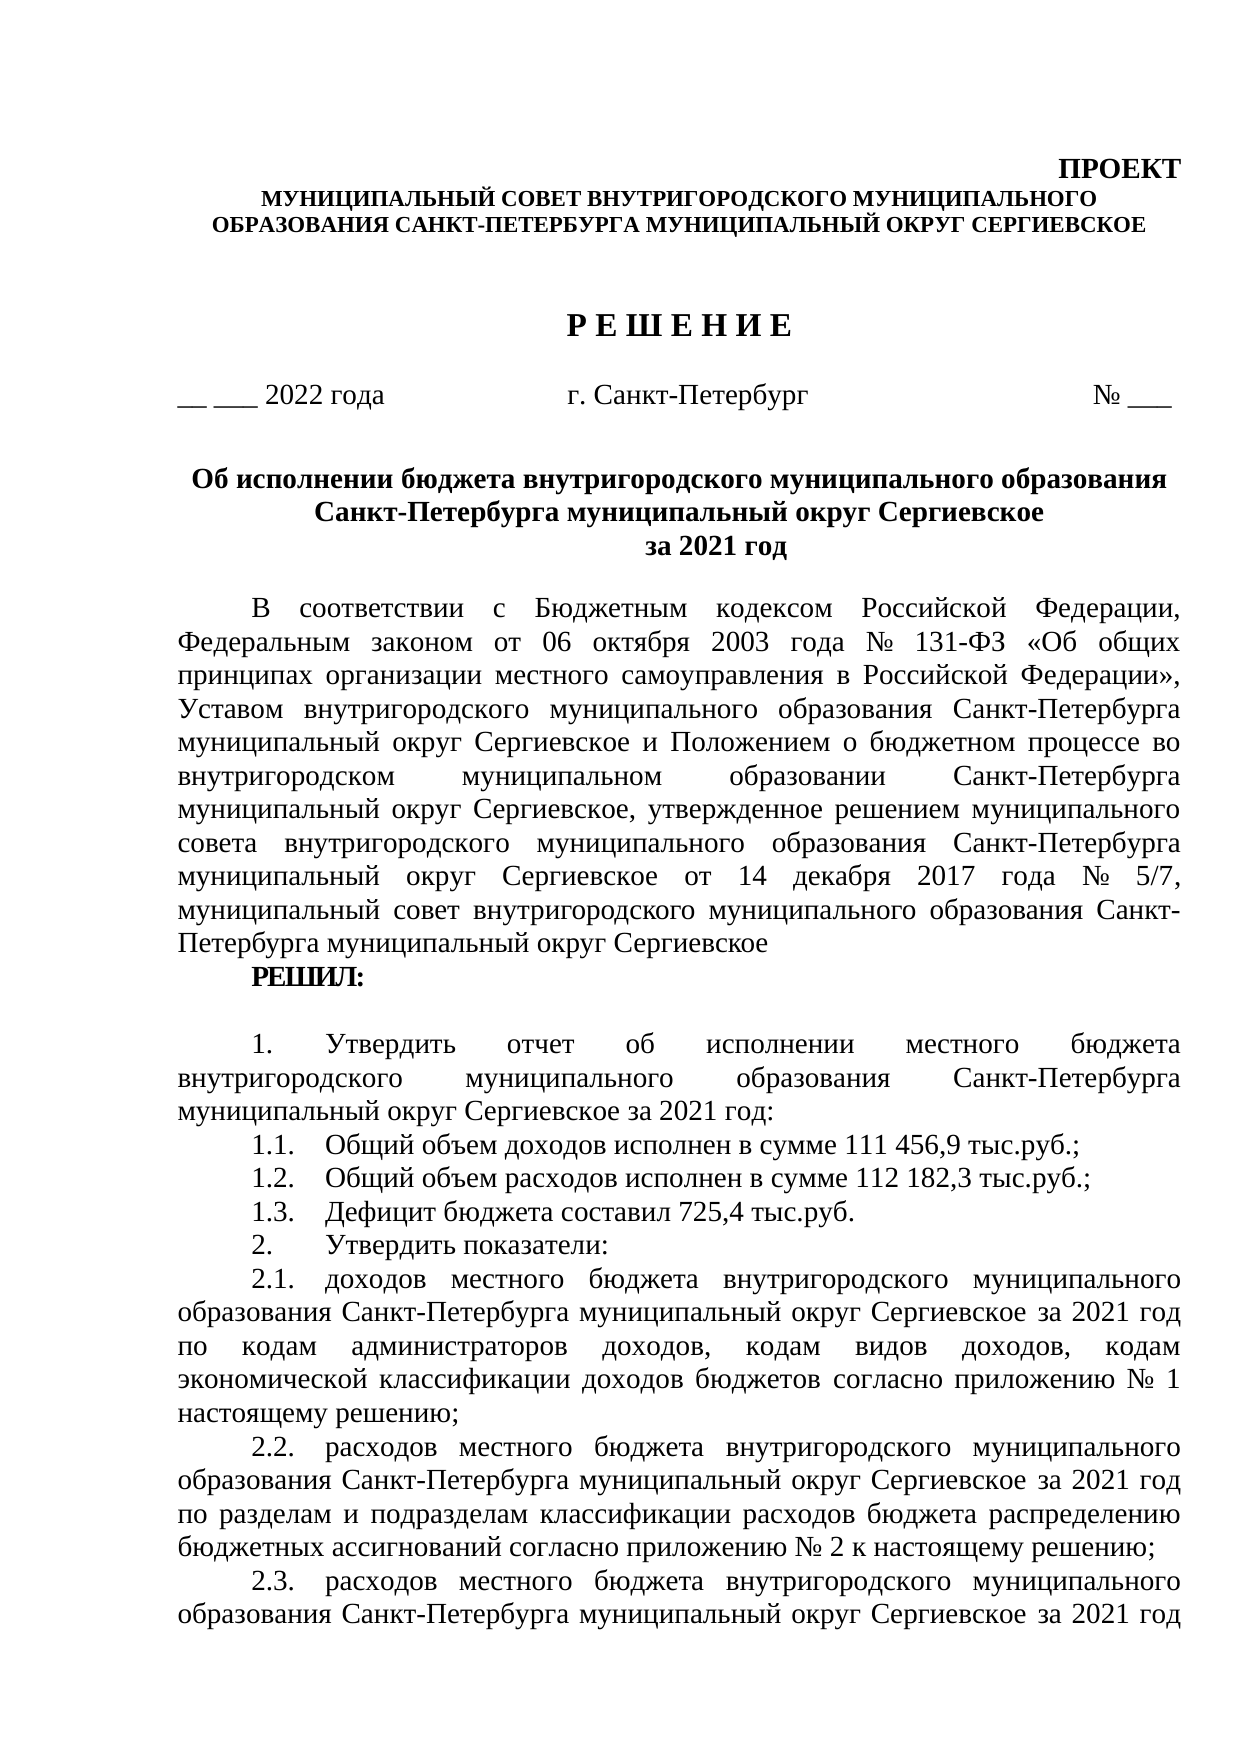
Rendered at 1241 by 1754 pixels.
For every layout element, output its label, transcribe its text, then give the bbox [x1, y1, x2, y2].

list Утвердить показатели: [177, 1227, 1181, 1261]
list Утвердить отчет об исполнении местного бюджета внутригородского муниципального образования Санкт-Петербурга муниципальный округ Сергиевское за 2021 год: [177, 1026, 1181, 1127]
text за 2021 год [177, 528, 1181, 561]
text Об исполнении бюджета внутригородского муниципального образования Санкт-Петербурга муниципальный округ Сергиевское [177, 461, 1181, 528]
text ПРОЕКТ [177, 152, 1181, 185]
list Общий объем доходов исполнен в сумме 111 456,9 тыс.руб.; [177, 1127, 1181, 1160]
text РЕШИЛ: [177, 959, 1181, 993]
list Дефицит бюджета составил 725,4 тыс.руб. [177, 1194, 1181, 1227]
text __ ___ 2022 года г. Санкт-Петербург № ___ [177, 377, 1181, 410]
list доходов местного бюджета внутригородского муниципального образования Санкт-Петербурга муниципальный округ Сергиевское за 2021 год по кодам администраторов доходов, кодам видов доходов, кодам экономической классификации доходов бюджетов согласно приложению № 1 настоящему решению; [177, 1261, 1181, 1429]
list расходов местного бюджета внутригородского муниципального образования Санкт-Петербурга муниципальный округ Сергиевское за 2021 год по разделам и подразделам классификации расходов бюджета распределению бюджетных ассигнований согласно приложению № 2 к настоящему решению; [177, 1429, 1181, 1563]
list Общий объем расходов исполнен в сумме 112 182,3 тыс.руб.; [177, 1160, 1181, 1194]
text МУНИЦИПАЛЬНЫЙ СОВЕТ ВНУТРИГОРОДСКОГО МУНИЦИПАЛЬНОГО ОБРАЗОВАНИЯ САНКТ-ПЕТЕРБУРГА МУНИЦИПАЛЬНЫЙ ОКРУГ СЕРГИЕВСКОЕ [177, 185, 1181, 238]
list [177, 1563, 1181, 1630]
text Р Е Ш Е Н И Е [177, 305, 1181, 343]
text В соответствии с Бюджетным кодексом Российской Федерации, Федеральным законом от 06 октября 2003 года № 131-ФЗ «Об общих принципах организации местного самоуправления в Российской Федерации», Уставом внутригородского муниципального образования Санкт-Петербурга муниципальный округ Сергиевское и Положением о бюджетном процессе во внутригородском муниципальном образовании Санкт-Петербурга муниципальный округ Сергиевское, утвержденное решением муниципального совета внутригородского муниципального образования Санкт-Петербурга муниципальный округ Сергиевское от 14 декабря 2017 года № 5/7, муниципальный совет внутригородского муниципального образования Санкт-Петербурга муниципальный округ Сергиевское [177, 590, 1181, 959]
